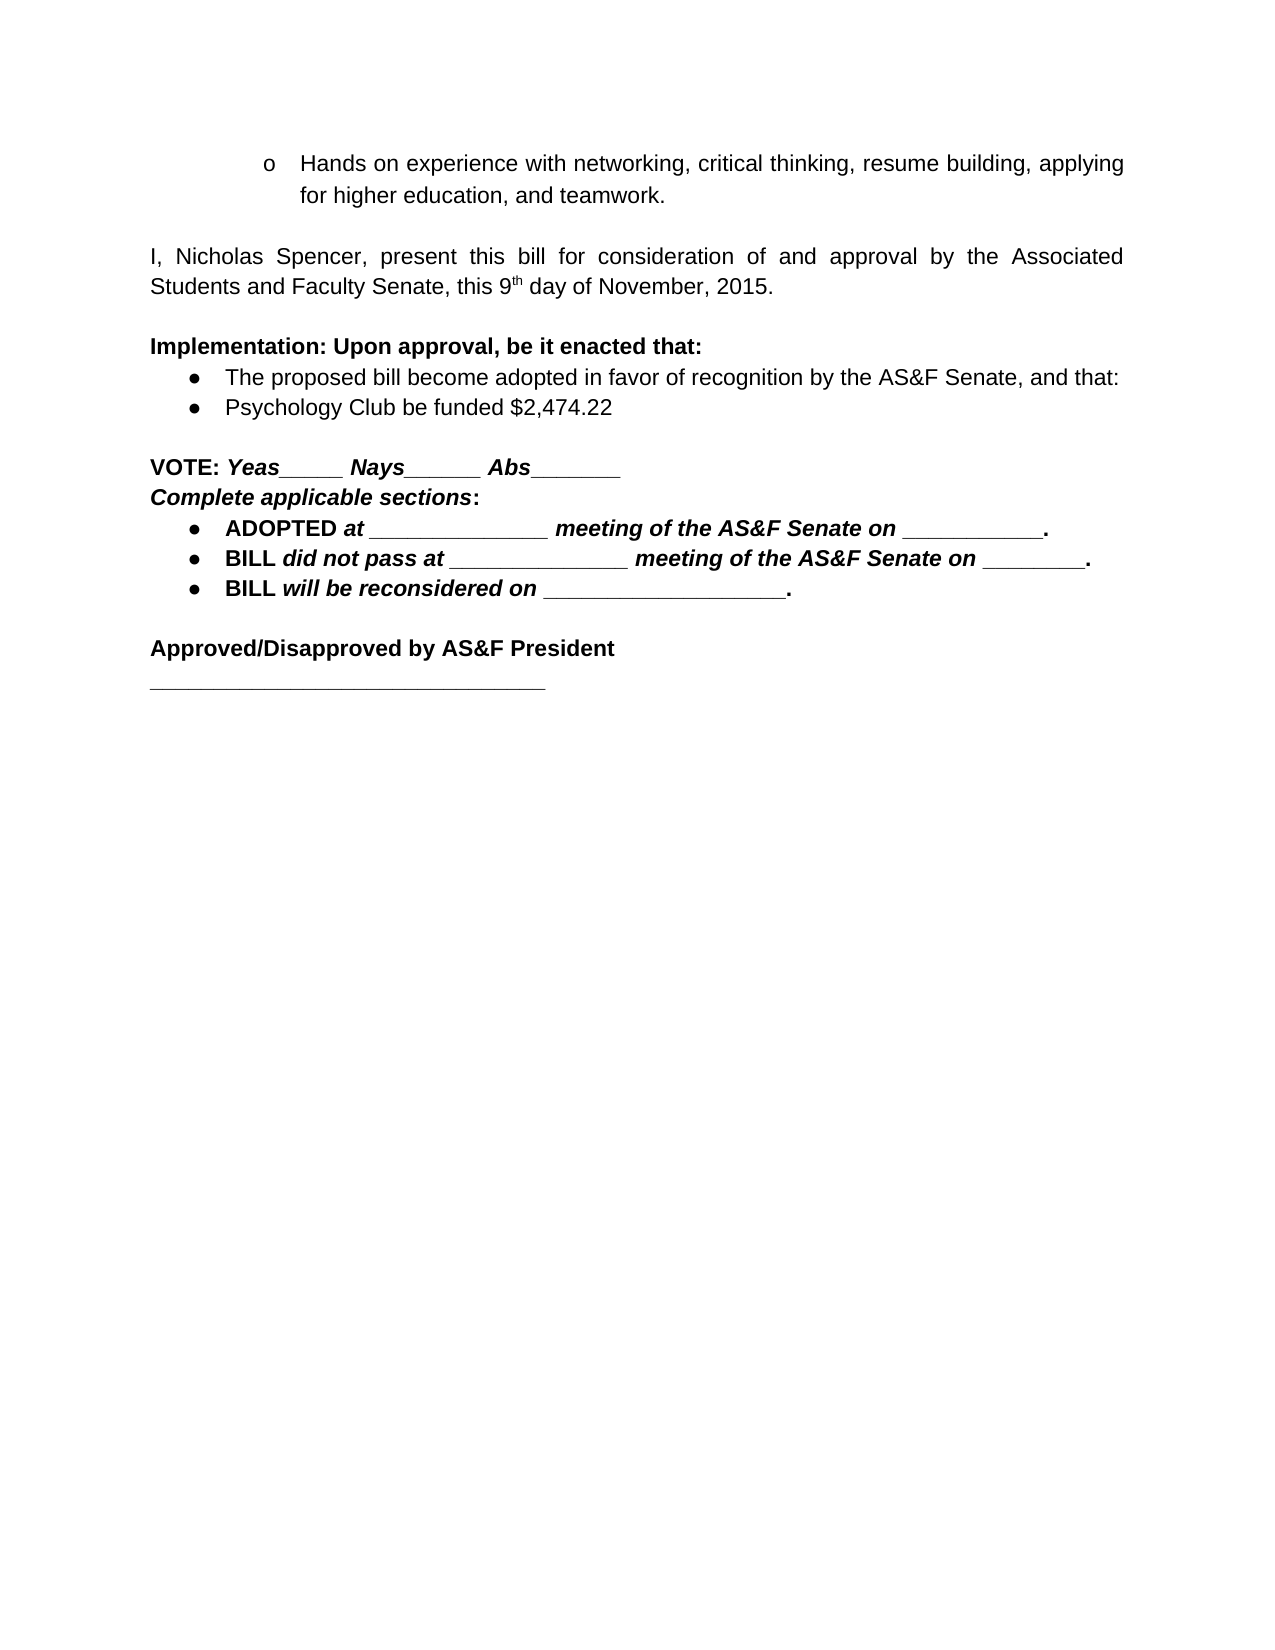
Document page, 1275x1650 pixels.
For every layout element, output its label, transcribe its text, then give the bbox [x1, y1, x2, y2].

text Implementation: Upon approval, be it enacted that: [150, 333, 1125, 359]
text I, Nicholas Spencer, present this bill for consideration of and approval by the Associated Students and Faculty Senate, this 9th day of November, 2015. [150, 243, 1125, 299]
text VOTE: Yeas_____ Nays______ Abs_______ [150, 454, 1125, 480]
list Psychology Club be funded $2,474.22 [187, 394, 1125, 420]
list Hands on experience with networking, critical thinking, resume building, applying for higher education, and teamwork. [262, 150, 1125, 208]
text _______________________________ [150, 666, 1125, 692]
list The proposed bill become adopted in favor of recognition by the AS&F Senate, and that: [187, 363, 1125, 390]
list BILL will be reconsidered on ___________________. [187, 575, 1125, 601]
text Complete applicable sections: [150, 484, 1125, 511]
text Approved/Disapproved by AS&F President [150, 635, 1125, 662]
list ADOPTED at ______________ meeting of the AS&F Senate on ___________. [187, 514, 1125, 541]
list BILL did not pass at ______________ meeting of the AS&F Senate on ________. [187, 545, 1125, 571]
